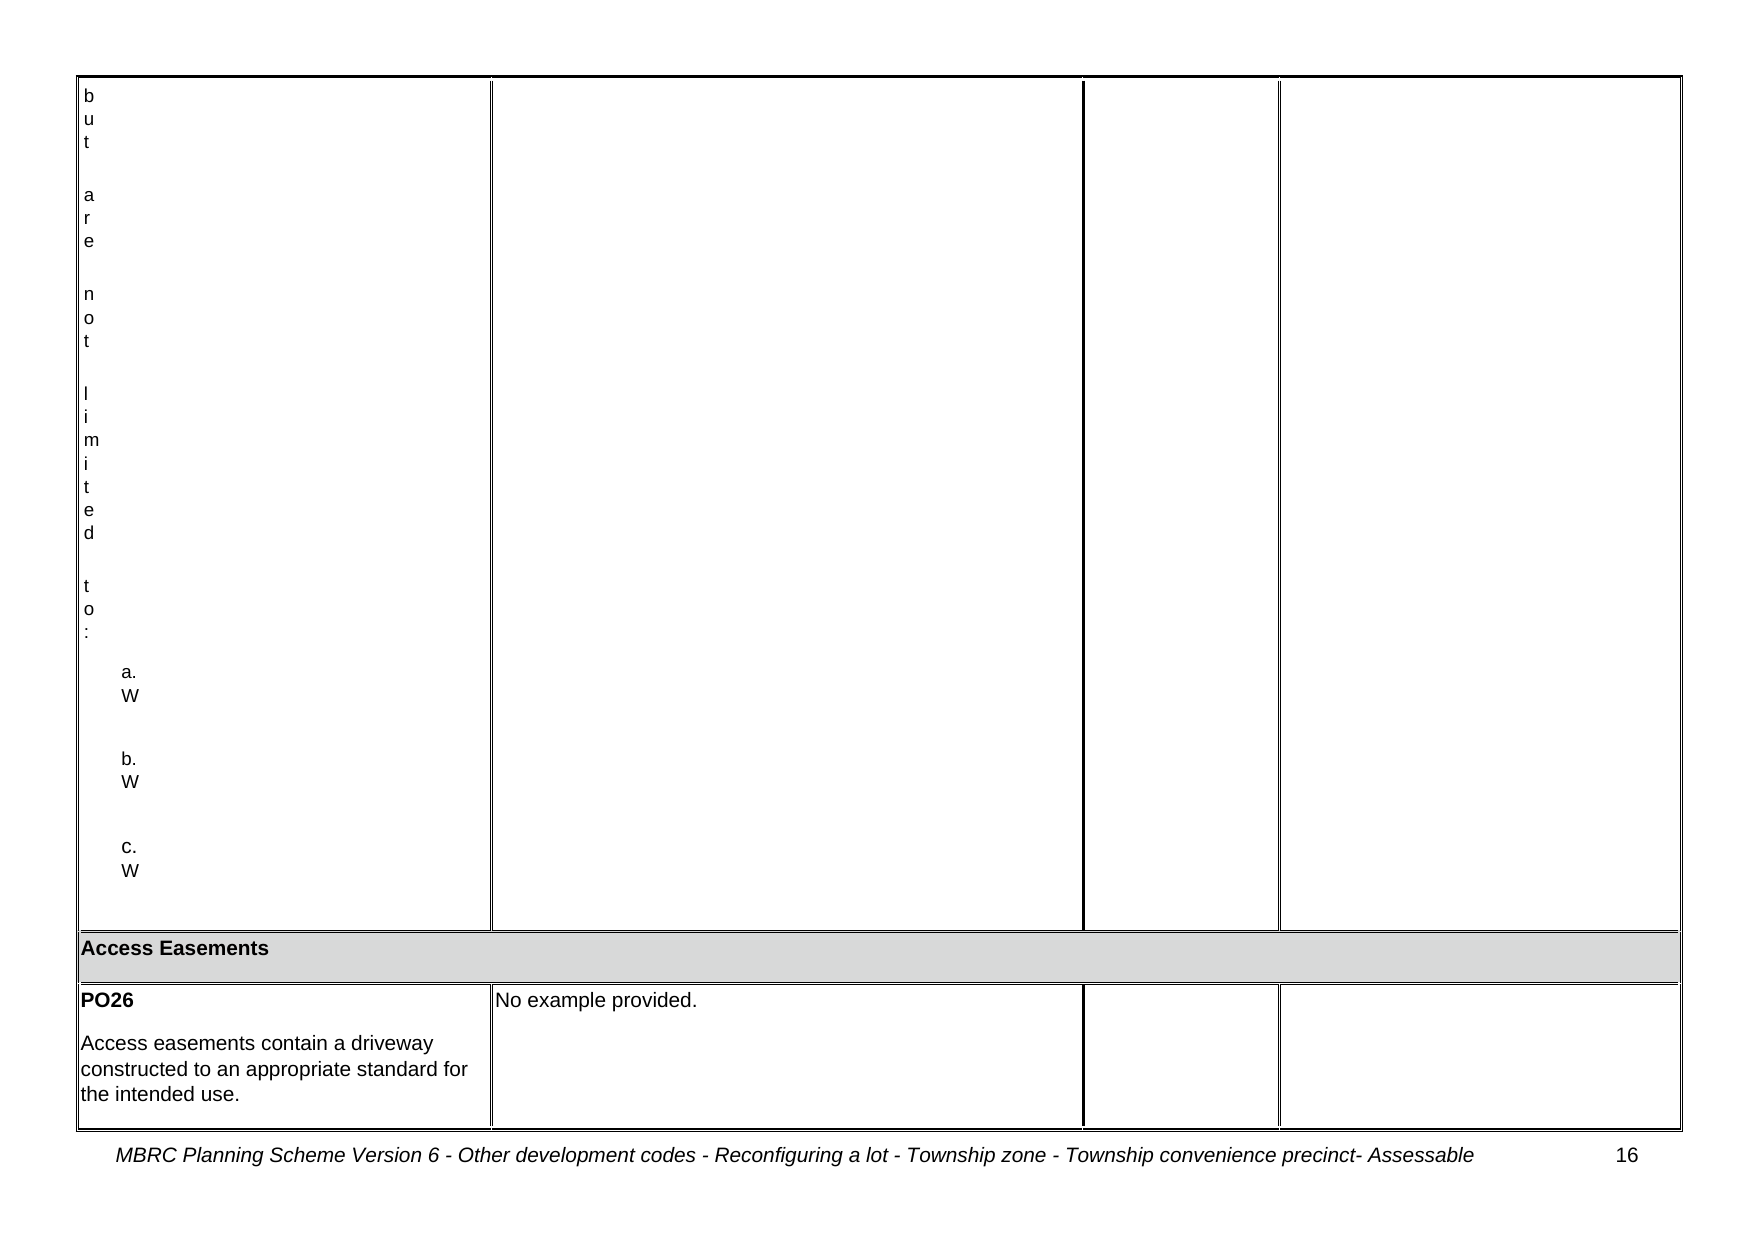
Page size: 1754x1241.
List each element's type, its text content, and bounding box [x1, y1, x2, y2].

table_cell PO26 Access easements contain a driveway constructed to an appropriate standard for the intended use. [77, 982, 492, 1128]
table_cell [1280, 78, 1680, 929]
table_cell [1280, 982, 1681, 1128]
table_cell [1083, 985, 1280, 1128]
table_cell Access Easements [79, 930, 1680, 982]
table_cell [1083, 78, 1280, 929]
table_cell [492, 77, 1083, 929]
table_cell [79, 78, 492, 929]
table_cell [492, 985, 1083, 1128]
